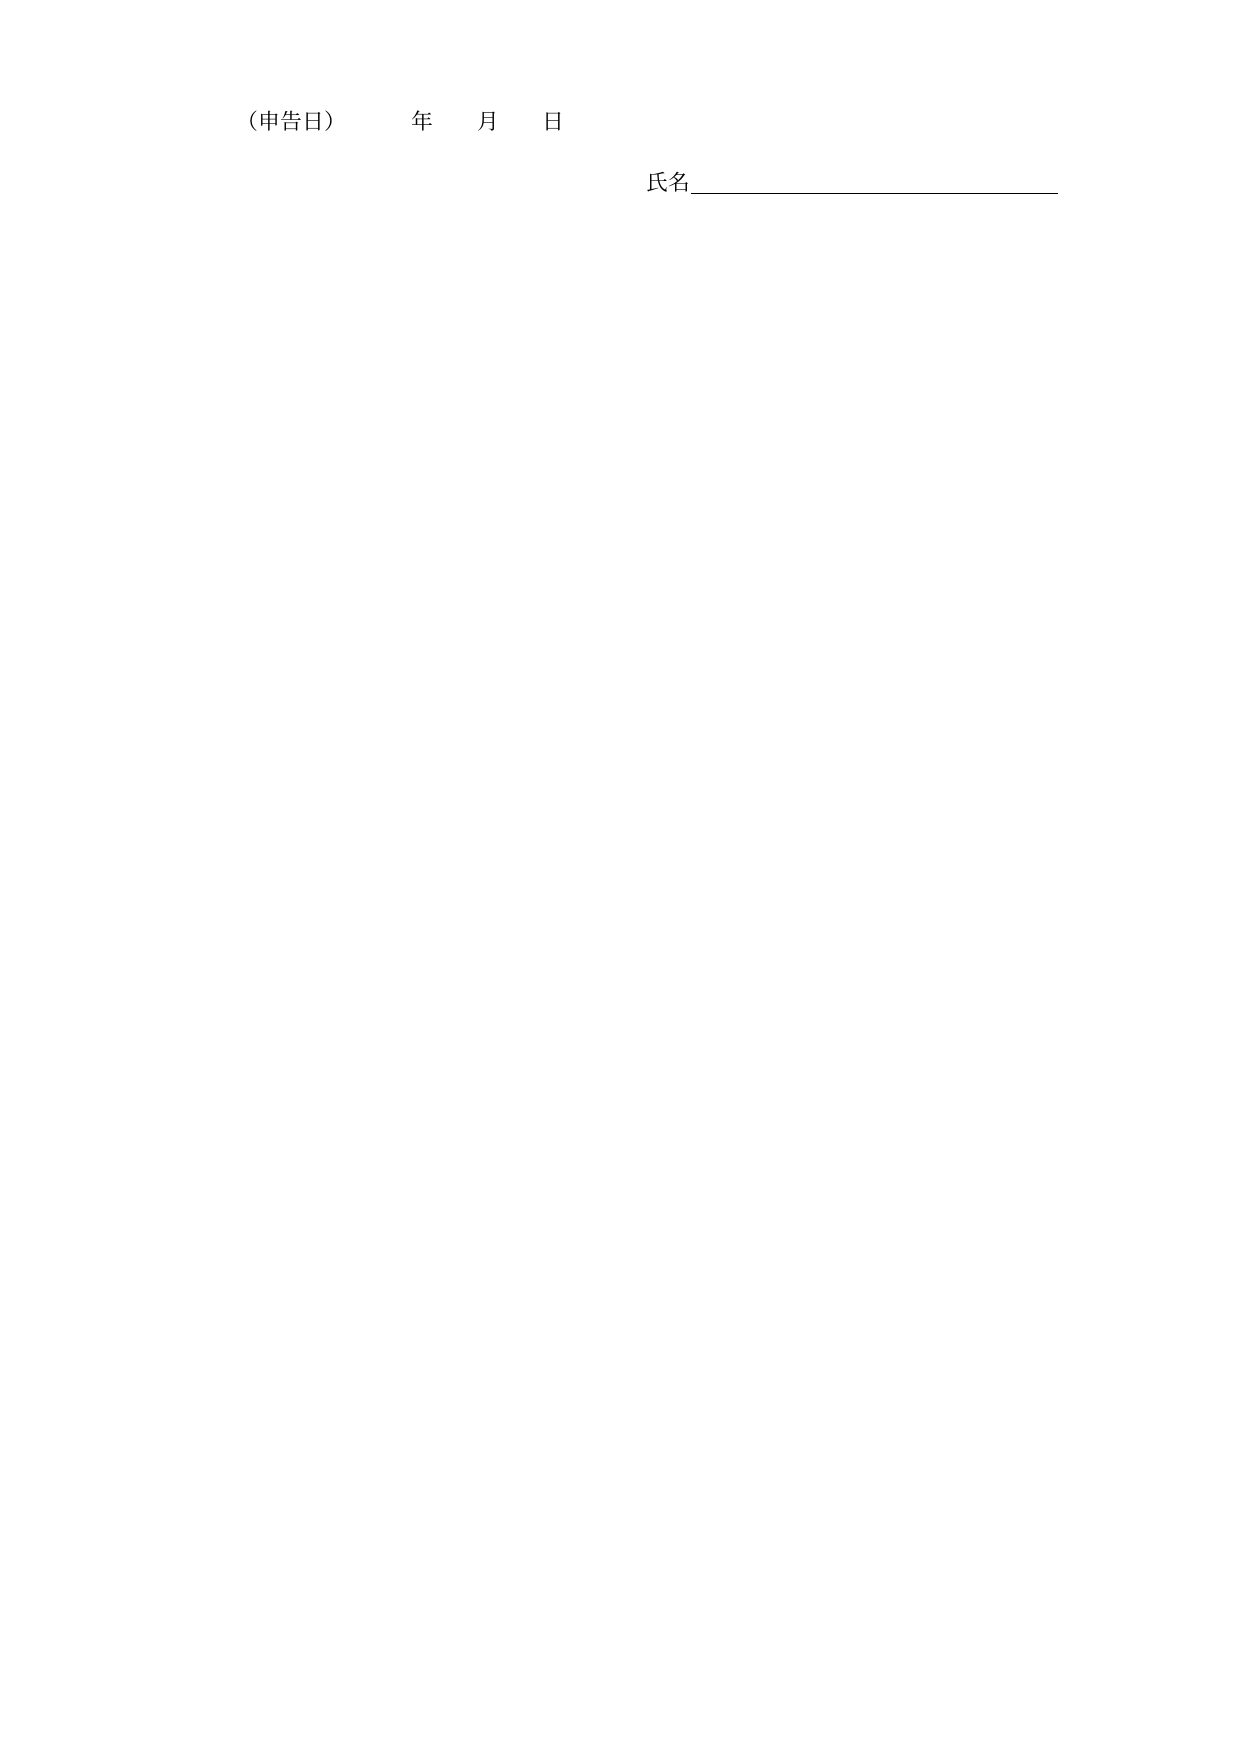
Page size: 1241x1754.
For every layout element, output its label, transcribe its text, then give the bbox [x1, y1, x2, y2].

text （申告日） 年 月 日 [236, 89, 1152, 151]
text 氏名 [89, 151, 1152, 212]
